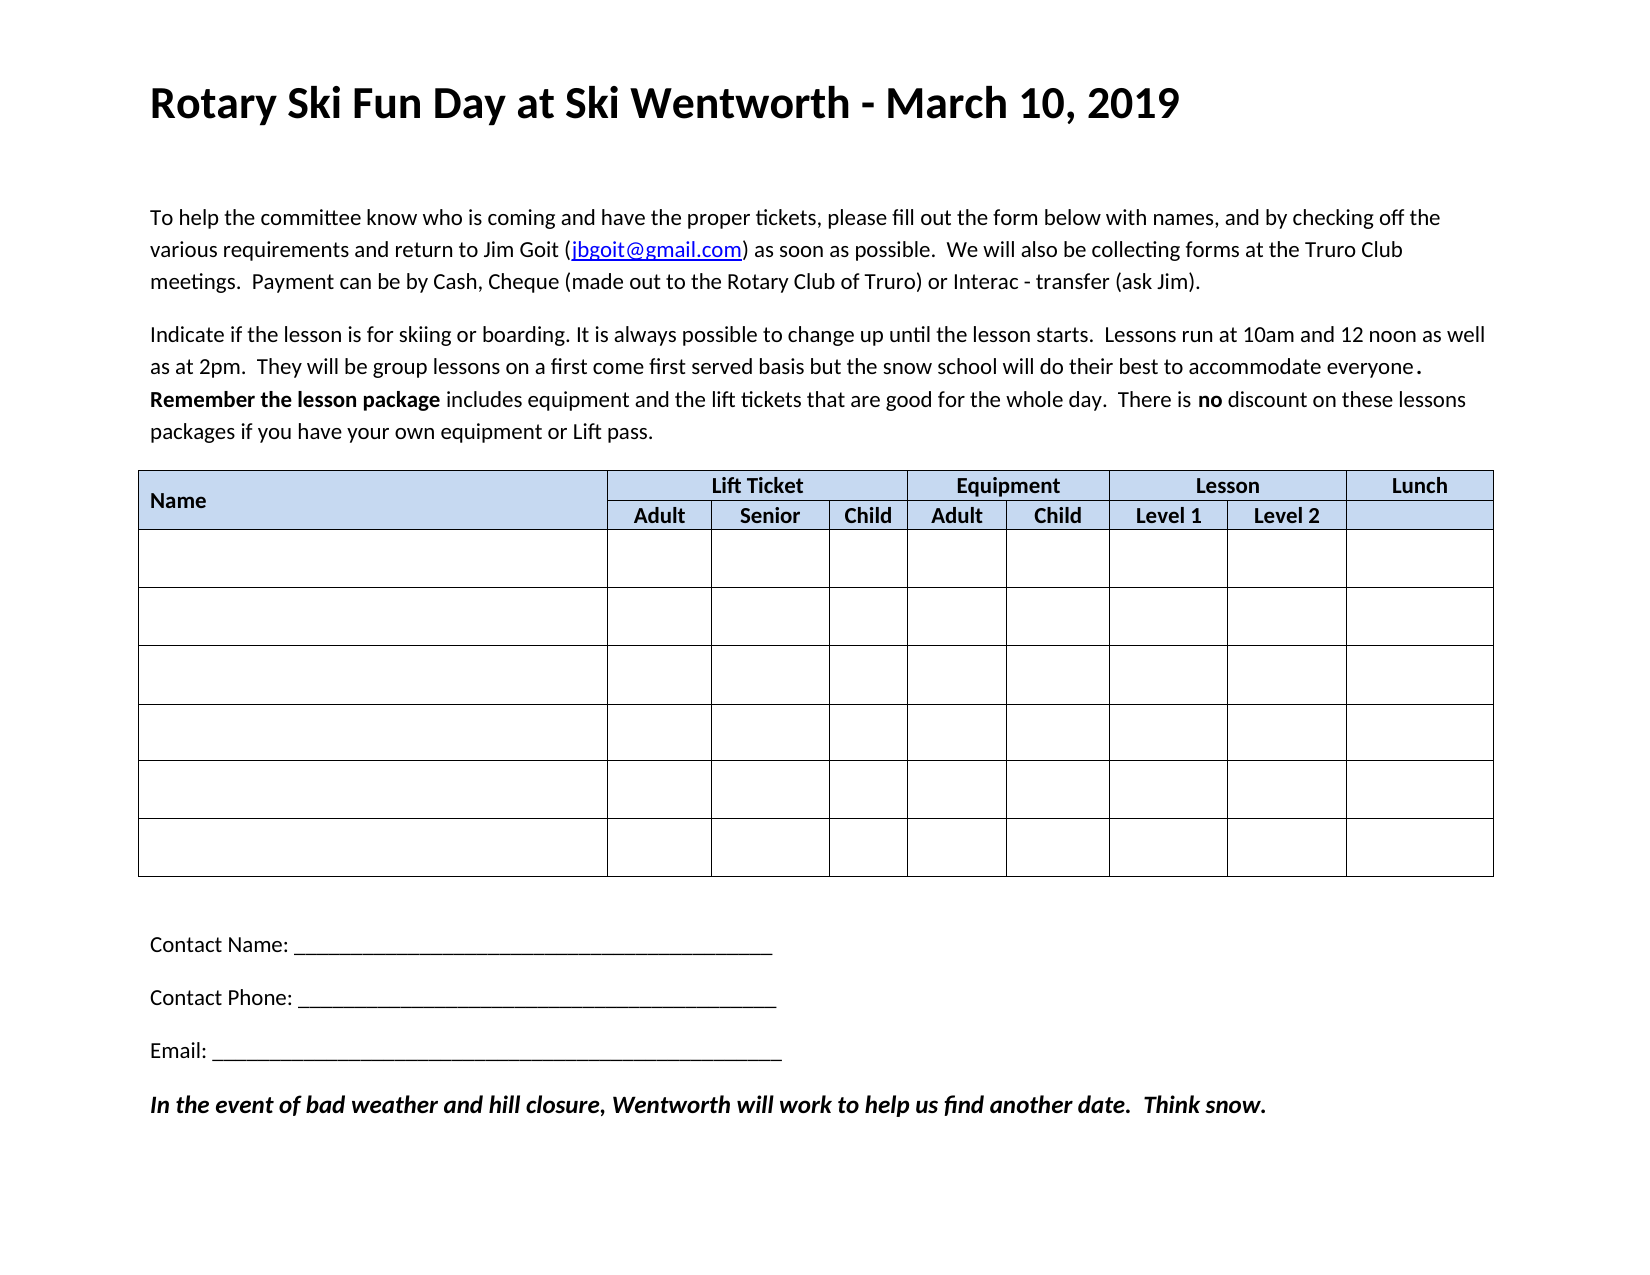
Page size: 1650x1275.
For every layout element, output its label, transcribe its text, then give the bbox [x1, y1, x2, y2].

table_cell [1110, 761, 1227, 818]
table_cell [139, 588, 607, 645]
table_cell [1347, 501, 1493, 529]
table_cell [830, 705, 907, 760]
table_cell Child [830, 501, 907, 529]
table_cell [1228, 588, 1346, 645]
text Contact Name: __________________________________________ [150, 930, 1500, 958]
table_cell [1347, 705, 1493, 760]
table_cell Adult [908, 501, 1006, 529]
table_cell [1007, 705, 1109, 760]
table_cell [830, 530, 907, 587]
table_cell [1007, 588, 1109, 645]
table_cell [608, 588, 711, 645]
table_cell [1110, 819, 1227, 876]
table_cell [1110, 705, 1227, 760]
table_header Lesson [1110, 471, 1346, 500]
table_cell [1110, 588, 1227, 645]
table_cell [1347, 646, 1493, 704]
table_cell [830, 588, 907, 645]
table_header Lunch [1347, 471, 1493, 500]
table_cell [139, 646, 607, 704]
table_cell [830, 819, 907, 876]
table_cell [712, 705, 829, 760]
text Contact Phone: __________________________________________ [150, 983, 1500, 1011]
text To help the committee know who is coming and have the proper tickets, please fill out the form below with names, and by checking off the various requirements and return to Jim Goit (jbgoit@gmail.com) as soon as possible. We will also be collecting forms at the Truro Club meetings. Payment can be by Cash, Cheque (made out to the Rotary Club of Truro) or Interac - transfer (ask Jim). [150, 203, 1500, 295]
table_cell [712, 588, 829, 645]
table_cell Level 1 [1110, 501, 1227, 529]
table_cell [139, 705, 607, 760]
table_cell Adult [608, 501, 711, 529]
table_cell [1007, 761, 1109, 818]
table_cell [608, 761, 711, 818]
table_cell [1228, 819, 1346, 876]
table_cell Level 2 [1228, 501, 1346, 529]
table_cell [1347, 588, 1493, 645]
table_cell [908, 530, 1006, 587]
table_cell [1228, 761, 1346, 818]
table_cell [139, 530, 607, 587]
table_cell [830, 646, 907, 704]
table_cell [908, 588, 1006, 645]
table_cell [712, 819, 829, 876]
table_cell [1228, 646, 1346, 704]
table_cell [908, 819, 1006, 876]
table_cell [608, 705, 711, 760]
table_cell [1347, 819, 1493, 876]
table_cell [712, 761, 829, 818]
table_cell [908, 761, 1006, 818]
table_cell [139, 761, 607, 818]
table_cell [608, 530, 711, 587]
text Email: __________________________________________________ [150, 1036, 1500, 1064]
table_cell [608, 646, 711, 704]
table_header Lift Ticket [608, 471, 907, 500]
table_cell [1347, 530, 1493, 587]
table_cell Senior [712, 501, 829, 529]
table_cell [1228, 705, 1346, 760]
table_cell [1347, 761, 1493, 818]
table_cell [908, 705, 1006, 760]
table_cell Child [1007, 501, 1109, 529]
table_cell [139, 819, 607, 876]
text Indicate if the lesson is for skiing or boarding. It is always possible to change up until the lesson starts. Lessons run at 10am and 12 noon as well as at 2pm. They will be group lessons on a first come first served basis but the snow school will do their best to accommodate everyone. Remember the lesson package includes equipment and the lift tickets that are good for the whole day. There is no discount on these lessons packages if you have your own equipment or Lift pass. [150, 320, 1500, 445]
table_cell [1110, 530, 1227, 587]
table_cell [1110, 646, 1227, 704]
table_cell [608, 819, 711, 876]
table_header Name [139, 471, 607, 529]
table_cell [830, 761, 907, 818]
table_cell [712, 530, 829, 587]
table_cell [712, 646, 829, 704]
table_cell [1007, 646, 1109, 704]
text In the event of bad weather and hill closure, Wentworth will work to help us find another date. Think snow. [150, 1089, 1500, 1120]
table_cell [1007, 530, 1109, 587]
table_header Equipment [908, 471, 1109, 500]
table_cell [1228, 530, 1346, 587]
table_cell [1007, 819, 1109, 876]
table_cell [908, 646, 1006, 704]
